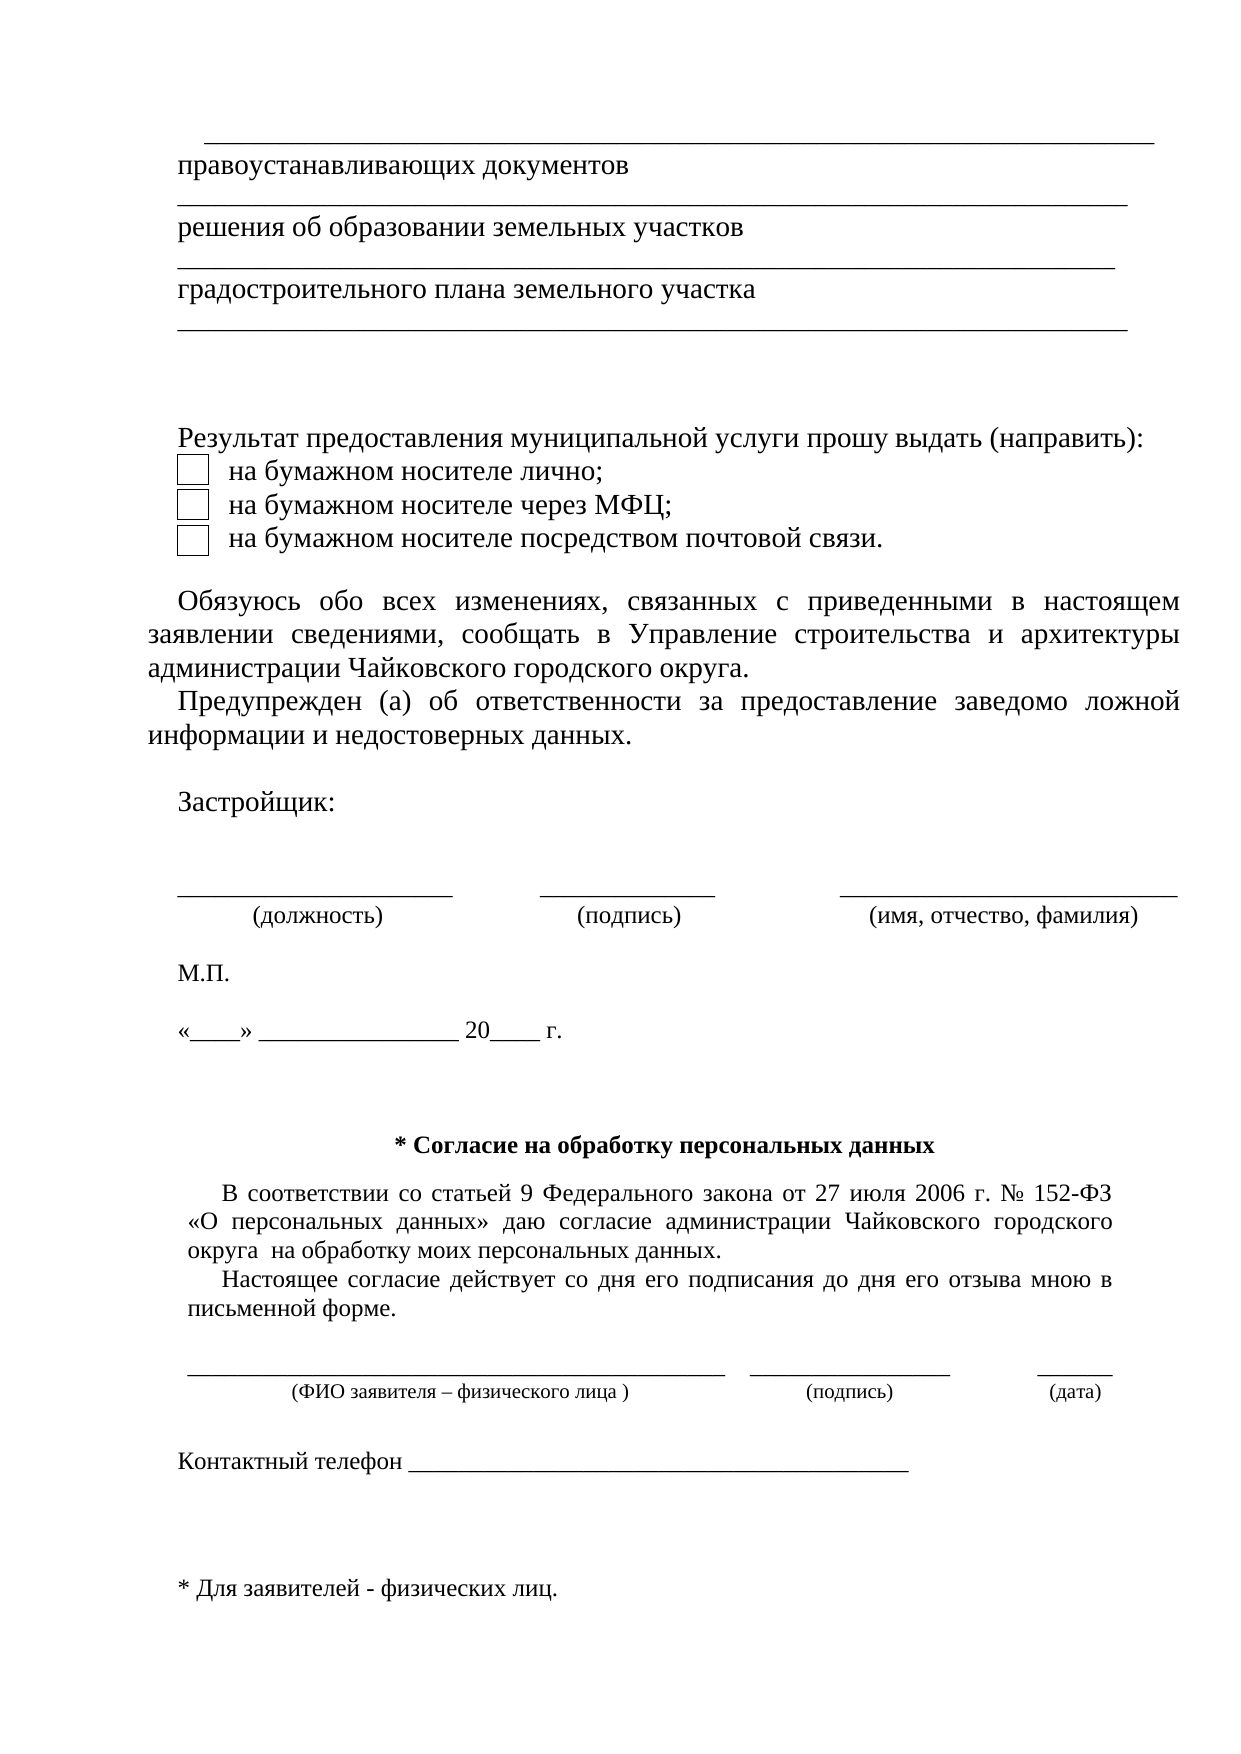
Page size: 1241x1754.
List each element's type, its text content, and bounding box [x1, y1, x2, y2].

text «____» ________________ 20____ г. [177, 1015, 1181, 1044]
text Предупрежден (а) об ответственности за предоставление заведомо ложной информации и недостоверных данных. [148, 683, 1181, 751]
text Застройщик: [177, 784, 1181, 818]
text (должность) (подпись) (имя, отчество, фамилия) [177, 900, 1181, 929]
text М.П. [177, 958, 1181, 986]
text на бумажном носителе лично; [177, 453, 1181, 487]
text правоустанавливающих документов ____________________________________________________________________________ [177, 147, 1181, 209]
text ____________________________________________________________________________ [177, 118, 1181, 147]
table_header * Согласие на обработку персональных данных Контактный телефон ________________________________________ [166, 1101, 1163, 1474]
text решения об образовании земельных участков ___________________________________________________________________________ [177, 209, 1181, 271]
text Результат предоставления муниципальной услуги прошу выдать (направить): [177, 420, 1181, 453]
text градостроительного плана земельного участка ____________________________________________________________________________ [177, 271, 1181, 334]
text на бумажном носителе посредством почтовой связи. [177, 521, 1181, 554]
text * Для заявителей - физических лиц. [177, 1573, 1181, 1602]
text ______________________ ______________ ___________________________ [177, 871, 1181, 900]
text на бумажном носителе через МФЦ; [177, 487, 1181, 521]
text Обязуюсь обо всех изменениях, связанных с приведенными в настоящем заявлении сведениями, сообщать в Управление строительства и архитектуры администрации Чайковского городского округа. [148, 583, 1181, 683]
